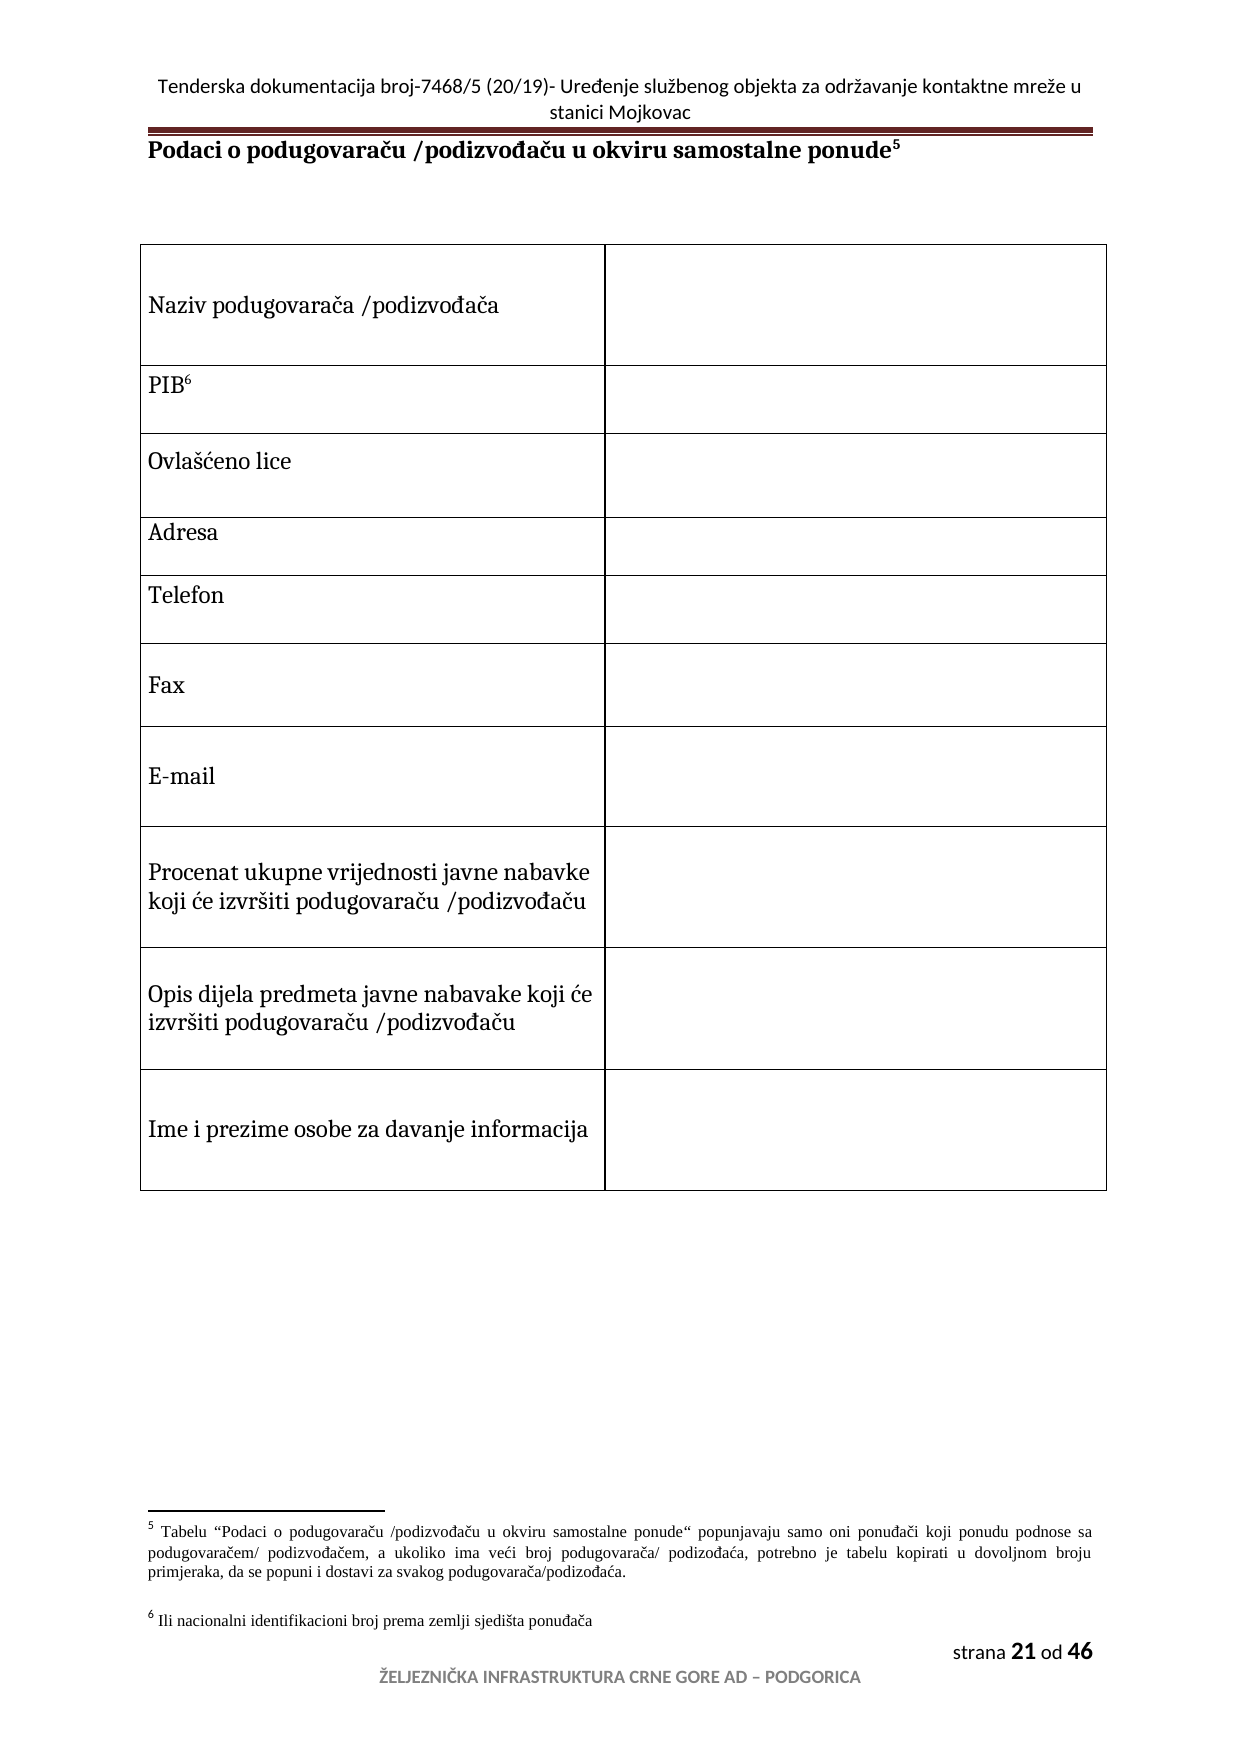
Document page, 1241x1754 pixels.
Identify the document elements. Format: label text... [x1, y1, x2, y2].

table_cell Telefon [141, 576, 604, 643]
table_header [606, 245, 1106, 365]
table_cell Ovlašćeno lice [141, 434, 604, 517]
table_cell [606, 366, 1106, 433]
table_cell [606, 576, 1106, 643]
table_header Naziv podugovarača /podizvođača [141, 245, 604, 365]
table_cell [606, 727, 1106, 826]
table_cell [606, 434, 1106, 517]
table_cell [606, 644, 1106, 726]
table_cell [839, 948, 1106, 1068]
table_cell PIB [141, 366, 604, 433]
table_cell Ime i prezime osobe za davanje informacija [141, 1070, 604, 1190]
table_cell [606, 827, 1106, 947]
table_cell Procenat ukupne vrijednosti javne nabavke koji će izvršiti podugovaraču /podizvođaču [141, 827, 604, 947]
table_cell E-mail [141, 727, 604, 826]
table_cell Opis dijela predmeta javne nabavake koji će izvršiti podugovaraču /podizvođaču [141, 948, 604, 1068]
table_cell Fax [141, 644, 604, 726]
table_cell Adresa [141, 518, 604, 575]
text Podaci o podugovaraču /podizvođaču u okviru samostalne ponude [148, 136, 1093, 165]
table_cell [606, 1070, 1106, 1190]
table_cell [606, 518, 1106, 575]
table_cell [606, 948, 839, 1068]
